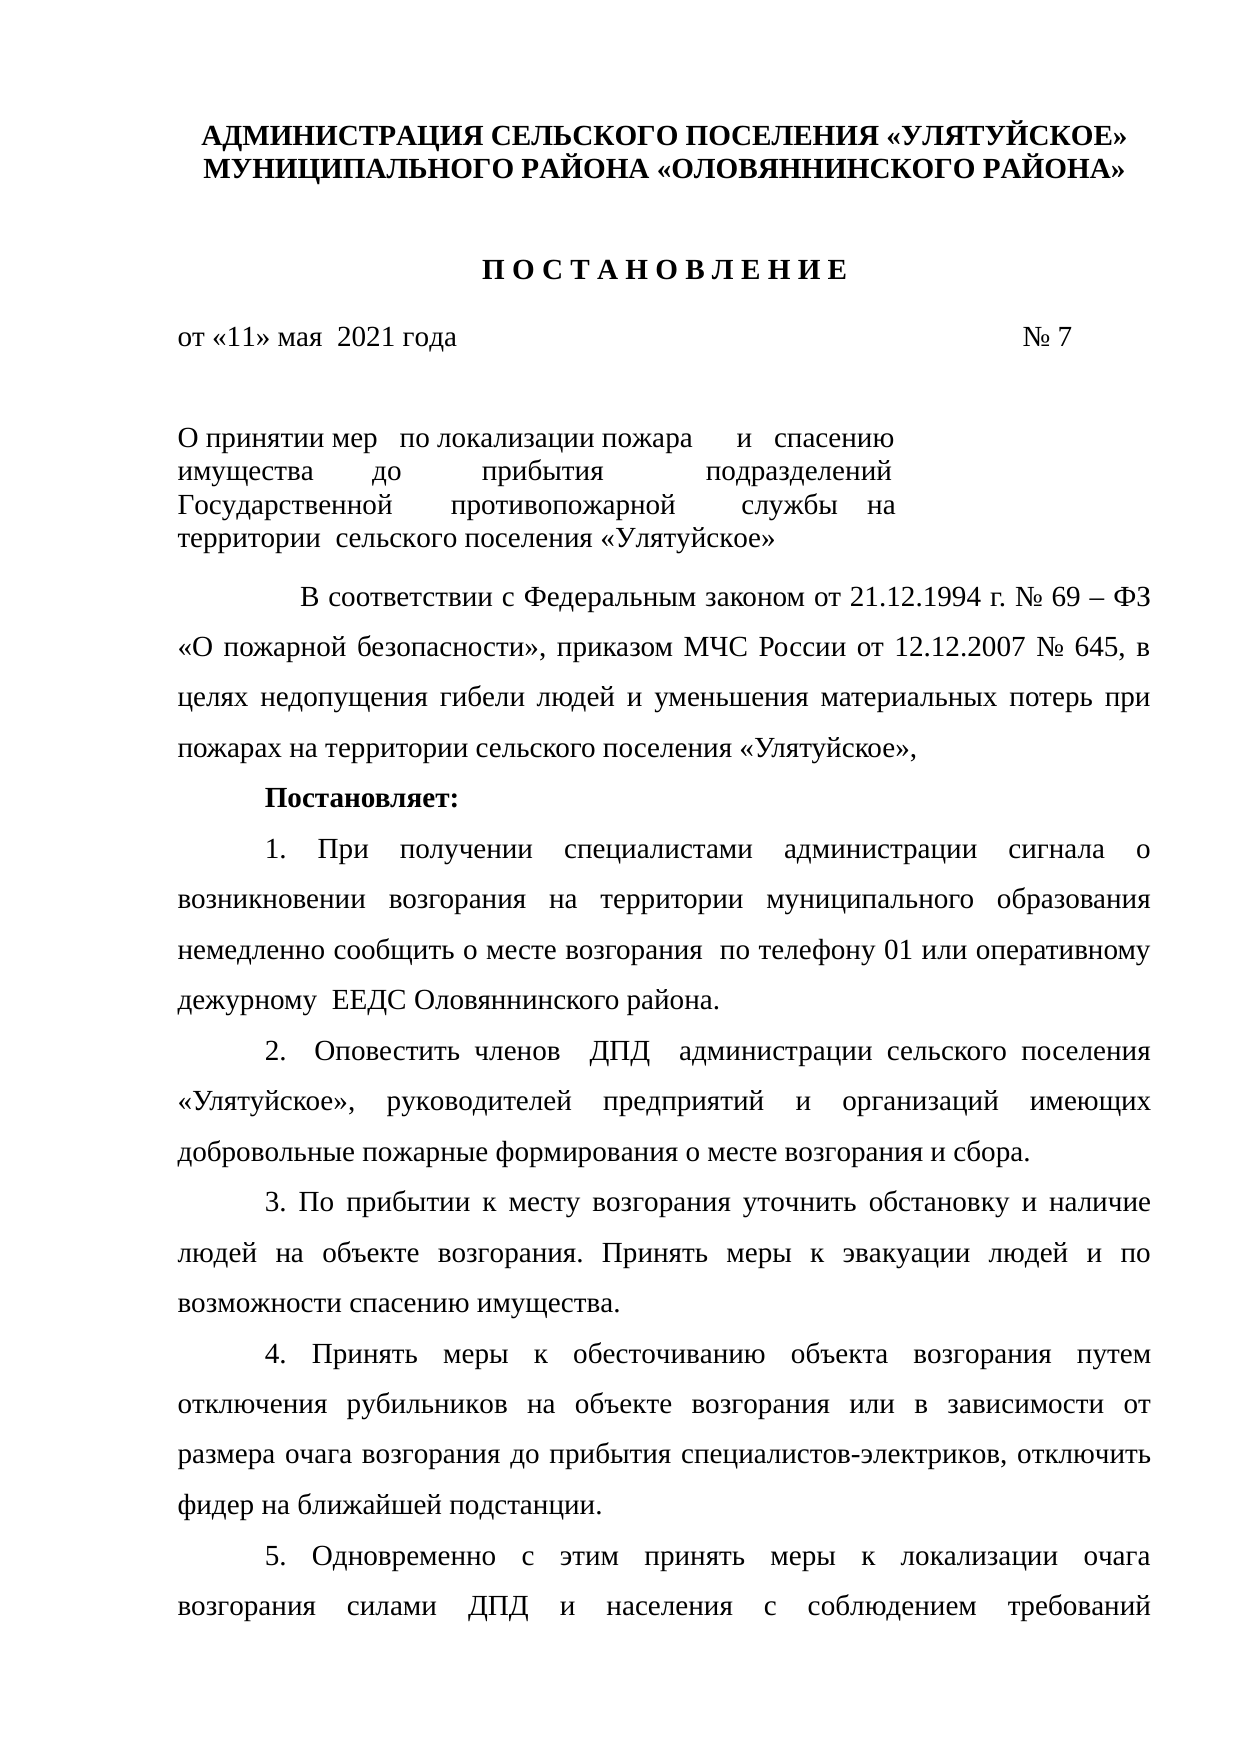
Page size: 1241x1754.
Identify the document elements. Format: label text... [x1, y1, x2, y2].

text имущества до прибытия подразделений [177, 453, 1152, 487]
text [177, 1538, 1152, 1622]
text В соответствии с Федеральным законом от 21.12.1994 г. № 69 – ФЗ «О пожарной безопасности», приказом МЧС России от 12.12.2007 № 645, в целях недопущения гибели людей и уменьшения материальных потерь при пожарах на территории сельского поселения «Улятуйское», [177, 579, 1152, 763]
text 1. При получении специалистами администрации сигнала о возникновении возгорания на территории муниципального образования немедленно сообщить о месте возгорания по телефону 01 или оперативному дежурному ЕЕДС Оловяннинского района. [177, 831, 1152, 1016]
text АДМИНИСТРАЦИЯ СЕЛЬСКОГО ПОСЕЛЕНИЯ «УЛЯТУЙСКОЕ» МУНИЦИПАЛЬНОГО РАЙОНА «ОЛОВЯННИНСКОГО РАЙОНА» [177, 118, 1152, 185]
text Государственной противопожарной службы на [177, 487, 1152, 521]
text Постановляет: [177, 781, 1152, 814]
text от «11» мая 2021 года № 7 [177, 319, 1152, 353]
text территории сельского поселения «Улятуйское» [177, 521, 1152, 554]
text О принятии мер по локализации пожара и спасению [177, 420, 1152, 453]
text 3. По прибытии к месту возгорания уточнить обстановку и наличие людей на объекте возгорания. Принять меры к эвакуации людей и по возможности спасению имущества. [177, 1184, 1152, 1319]
text П О С Т А Н О В Л Е Н И Е [177, 252, 1152, 286]
text 2. Оповестить членов ДПД администрации сельского поселения «Улятуйское», руководителей предприятий и организаций имеющих добровольные пожарные формирования о месте возгорания и сбора. [177, 1033, 1152, 1167]
text 4. Принять меры к обесточиванию объекта возгорания путем отключения рубильников на объекте возгорания или в зависимости от размера очага возгорания до прибытия специалистов-электриков, отключить фидер на ближайшей подстанции. [177, 1336, 1152, 1521]
